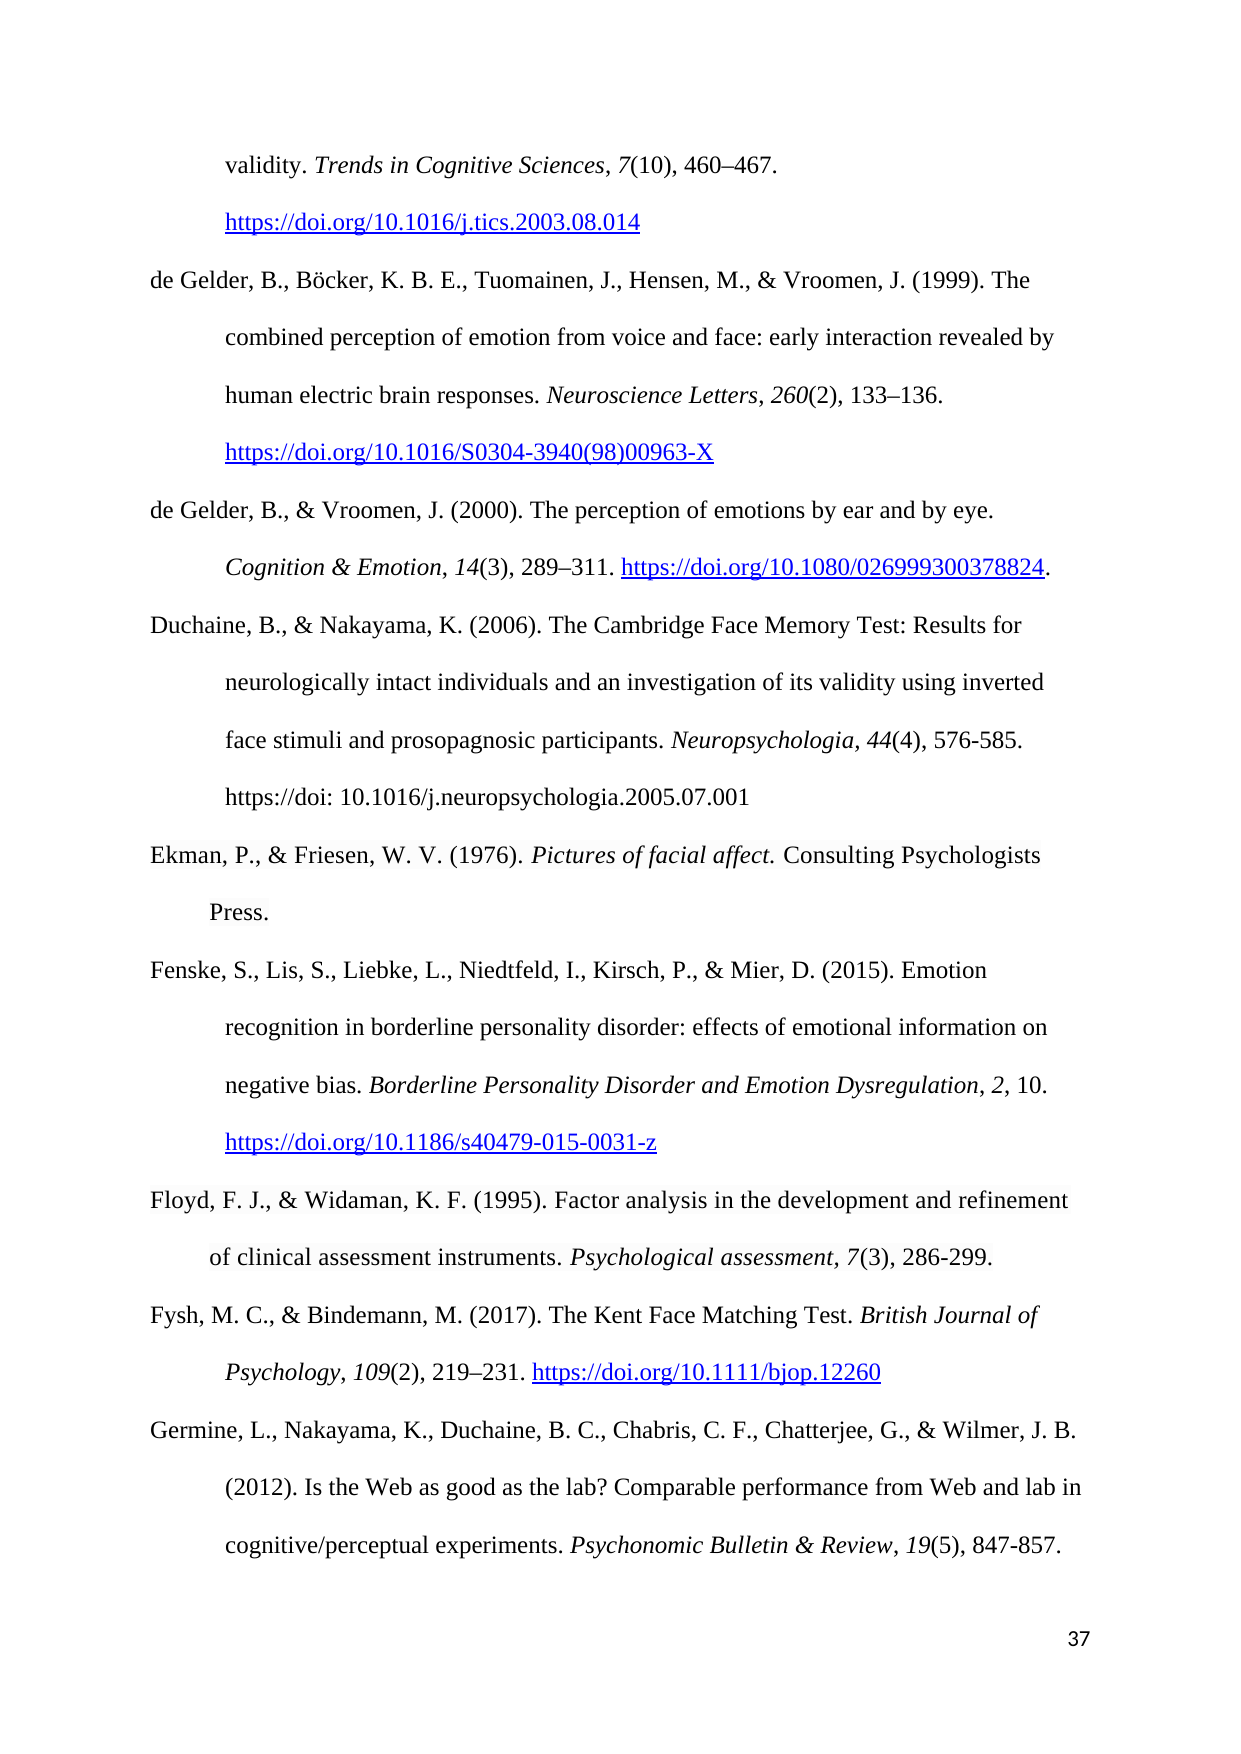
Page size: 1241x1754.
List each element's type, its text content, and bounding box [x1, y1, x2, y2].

text Germine, L., Nakayama, K., Duchaine, B. C., Chabris, C. F., Chatterjee, G., & Wilmer, J. B. (2012). Is the Web as good as the lab? Comparable performance from Web and lab in cognitive/perceptual experiments. Psychonomic Bulletin & Review, 19(5), 847-857. [150, 1415, 1090, 1559]
text Ekman, P., & Friesen, W. V. (1976). Pictures of facial affect. Consulting Psychologists Press. [150, 840, 1090, 926]
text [150, 150, 1090, 236]
text Floyd, F. J., & Widaman, K. F. (1995). Factor analysis in the development and refinement of clinical assessment instruments. Psychological assessment, 7(3), 286-299. [150, 1185, 1090, 1271]
text de Gelder, B., Böcker, K. B. E., Tuomainen, J., Hensen, M., & Vroomen, J. (1999). The combined perception of emotion from voice and face: early interaction revealed by human electric brain responses. Neuroscience Letters, 260(2), 133–136. https://doi.org/10.1016/S0304-3940(98)00963-X [150, 265, 1090, 466]
text Fysh, M. C., & Bindemann, M. (2017). The Kent Face Matching Test. British Journal of Psychology, 109(2), 219–231. https://doi.org/10.1111/bjop.12260 [150, 1300, 1090, 1386]
text Duchaine, B., & Nakayama, K. (2006). The Cambridge Face Memory Test: Results for neurologically intact individuals and an investigation of its validity using inverted face stimuli and prosopagnosic participants. Neuropsychologia, 44(4), 576-585. https://doi: 10.1016/j.neuropsychologia.2005.07.001 [150, 610, 1090, 811]
text de Gelder, B., & Vroomen, J. (2000). The perception of emotions by ear and by eye. Cognition & Emotion, 14(3), 289–311. https://doi.org/10.1080/026999300378824. [150, 495, 1090, 581]
text Fenske, S., Lis, S., Liebke, L., Niedtfeld, I., Kirsch, P., & Mier, D. (2015). Emotion recognition in borderline personality disorder: effects of emotional information on negative bias. Borderline Personality Disorder and Emotion Dysregulation, 2, 10. https://doi.org/10.1186/s40479-015-0031-z [150, 955, 1090, 1156]
